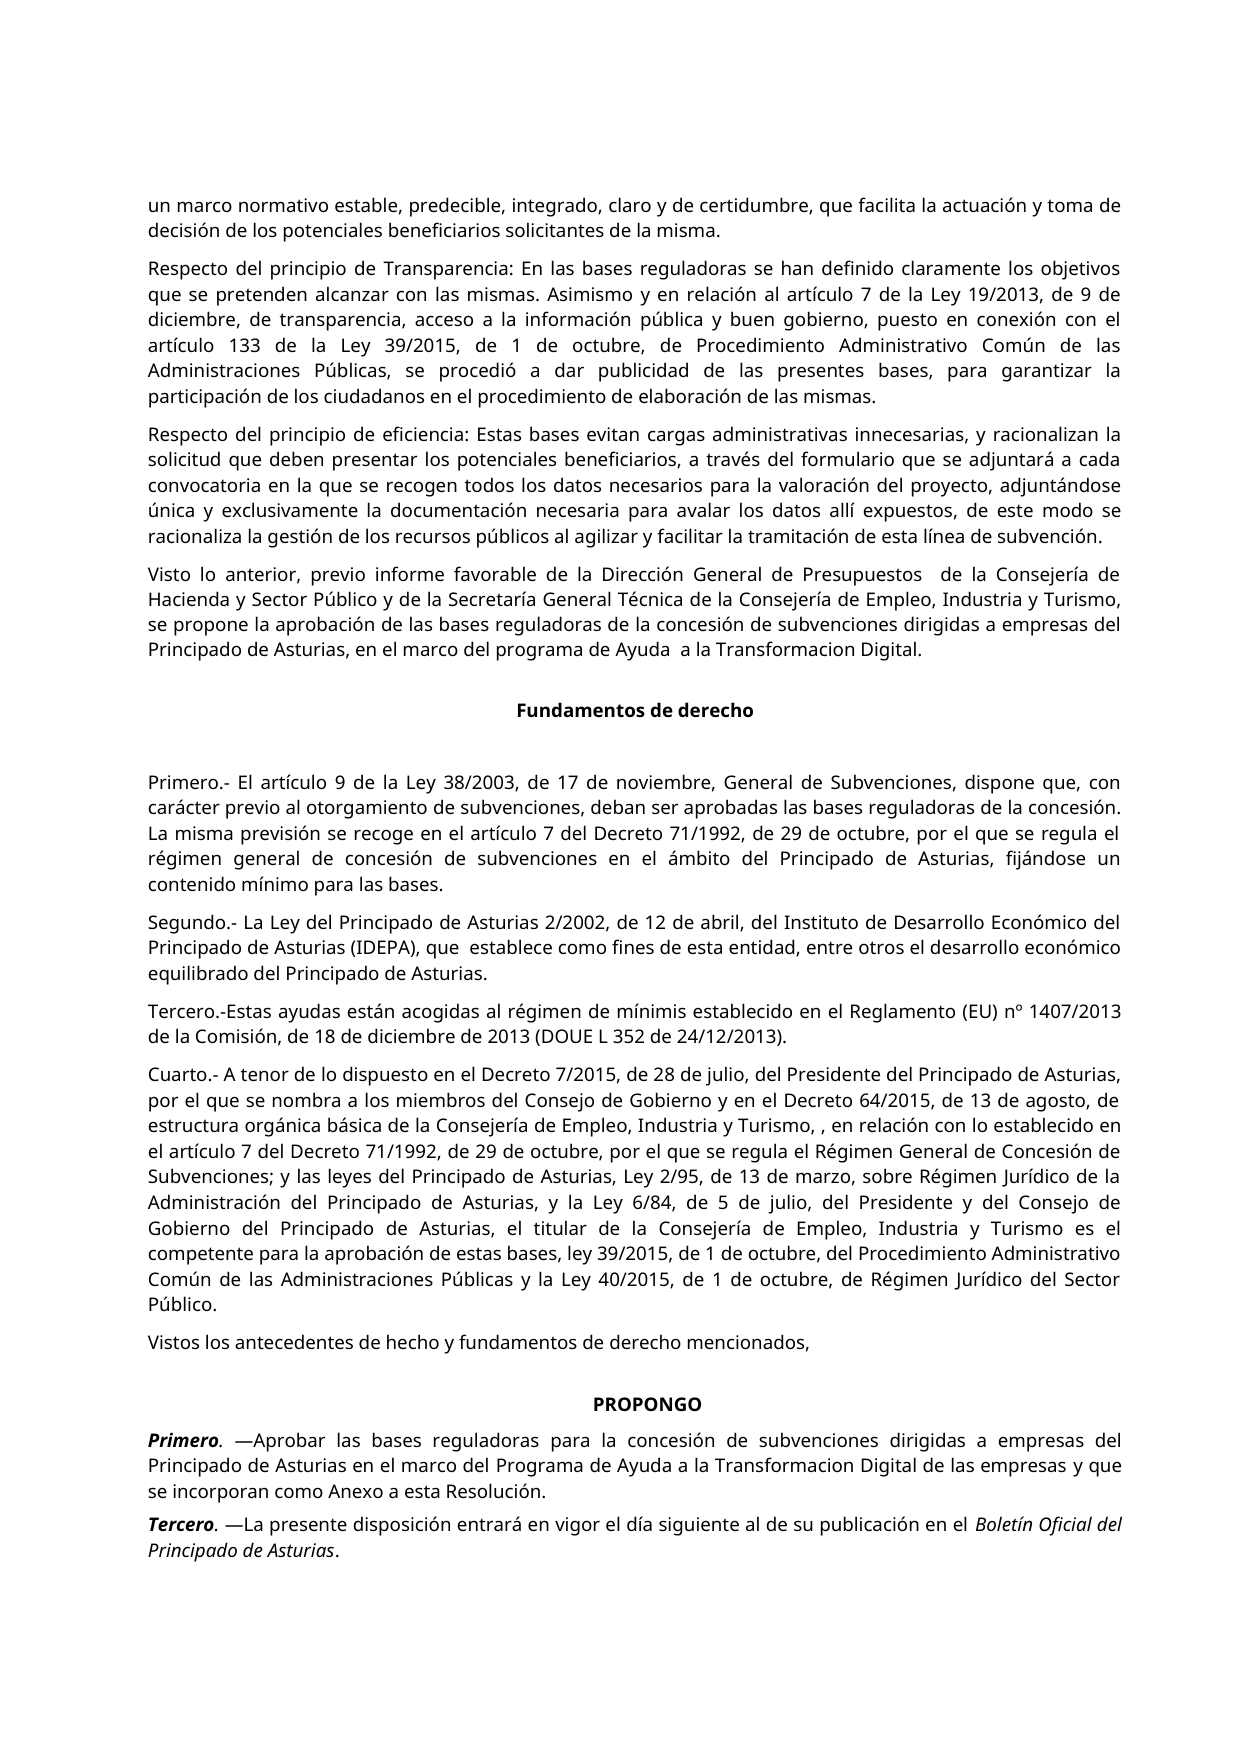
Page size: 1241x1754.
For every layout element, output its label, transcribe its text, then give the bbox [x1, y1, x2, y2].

text Tercero.-Estas ayudas están acogidas al régimen de mínimis establecido en el Reglamento (EU) nº 1407/2013 de la Comisión, de 18 de diciembre de 2013 (DOUE L 352 de 24/12/2013). [148, 998, 1122, 1049]
text Respecto del principio de eficiencia: Estas bases evitan cargas administrativas innecesarias, y racionalizan la solicitud que deben presentar los potenciales beneficiarios, a través del formulario que se adjuntará a cada convocatoria en la que se recogen todos los datos necesarios para la valoración del proyecto, adjuntándose única y exclusivamente la documentación necesaria para avalar los datos allí expuestos, de este modo se racionaliza la gestión de los recursos públicos al agilizar y facilitar la tramitación de esta línea de subvención. [148, 421, 1122, 549]
text Visto lo anterior, previo informe favorable de la Dirección General de Presupuestos de la Consejería de Hacienda y Sector Público y de la Secretaría General Técnica de la Consejería de Empleo, Industria y Turismo, se propone la aprobación de las bases reguladoras de la concesión de subvenciones dirigidas a empresas del Principado de Asturias, en el marco del programa de Ayuda a la Transformacion Digital. [148, 561, 1122, 661]
text Respecto del principio de Transparencia: En las bases reguladoras se han definido claramente los objetivos que se pretenden alcanzar con las mismas. Asimismo y en relación al artículo 7 de la Ley 19/2013, de 9 de diciembre, de transparencia, acceso a la información pública y buen gobierno, puesto en conexión con el artículo 133 de la Ley 39/2015, de 1 de octubre, de Procedimiento Administrativo Común de las Administraciones Públicas, se procedió a dar publicidad de las presentes bases, para garantizar la participación de los ciudadanos en el procedimiento de elaboración de las mismas. [148, 256, 1122, 409]
text PROPONGO [148, 1391, 1122, 1416]
text Primero. —Aprobar las bases reguladoras para la concesión de subvenciones dirigidas a empresas del Principado de Asturias en el marco del Programa de Ayuda a la Transformacion Digital de las empresas y que se incorporan como Anexo a esta Resolución. [148, 1427, 1122, 1503]
text Cuarto.- A tenor de lo dispuesto en el Decreto 7/2015, de 28 de julio, del Presidente del Principado de Asturias, por el que se nombra a los miembros del Consejo de Gobierno y en el Decreto 64/2015, de 13 de agosto, de estructura orgánica básica de la Consejería de Empleo, Industria y Turismo, , en relación con lo establecido en el artículo 7 del Decreto 71/1992, de 29 de octubre, por el que se regula el Régimen General de Concesión de Subvenciones; y las leyes del Principado de Asturias, Ley 2/95, de 13 de marzo, sobre Régimen Jurídico de la Administración del Principado de Asturias, y la Ley 6/84, de 5 de julio, del Presidente y del Consejo de Gobierno del Principado de Asturias, el titular de la Consejería de Empleo, Industria y Turismo es el competente para la aprobación de estas bases, ley 39/2015, de 1 de octubre, del Procedimiento Administrativo Común de las Administraciones Públicas y la Ley 40/2015, de 1 de octubre, de Régimen Jurídico del Sector Público. [148, 1062, 1122, 1317]
text Tercero. —La presente disposición entrará en vigor el día siguiente al de su publicación en el Boletín Oficial del Principado de Asturias. [148, 1512, 1122, 1563]
text Vistos los antecedentes de hecho y fundamentos de derecho mencionados, [148, 1329, 1122, 1355]
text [148, 192, 1122, 243]
text Segundo.- La Ley del Principado de Asturias 2/2002, de 12 de abril, del Instituto de Desarrollo Económico del Principado de Asturias (IDEPA), que establece como fines de esta entidad, entre otros el desarrollo económico equilibrado del Principado de Asturias. [148, 909, 1122, 986]
text Primero.- El artículo 9 de la Ley 38/2003, de 17 de noviembre, General de Subvenciones, dispone que, con carácter previo al otorgamiento de subvenciones, deban ser aprobadas las bases reguladoras de la concesión. La misma previsión se recoge en el artículo 7 del Decreto 71/1992, de 29 de octubre, por el que se regula el régimen general de concesión de subvenciones en el ámbito del Principado de Asturias, fijándose un contenido mínimo para las bases. [148, 769, 1122, 897]
text Fundamentos de derecho [148, 697, 1122, 723]
